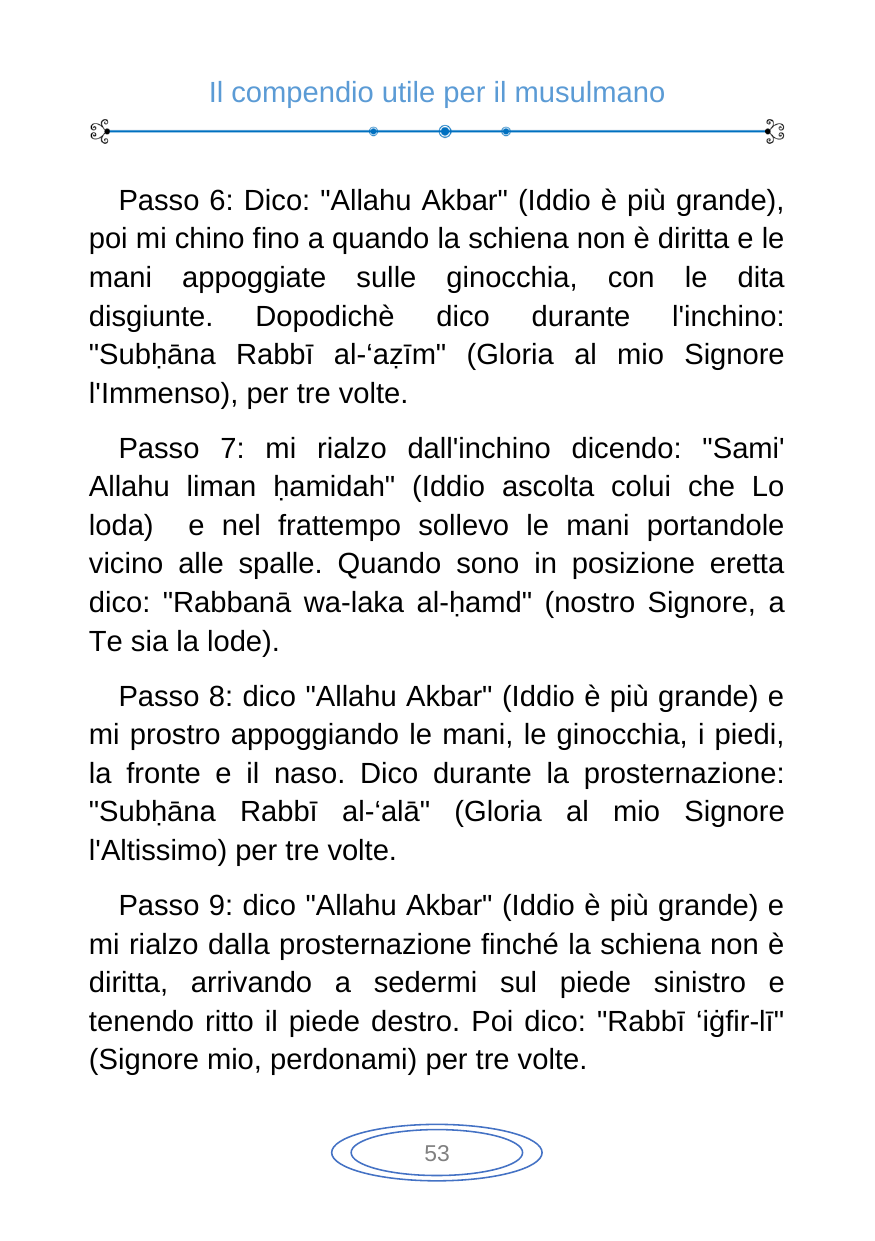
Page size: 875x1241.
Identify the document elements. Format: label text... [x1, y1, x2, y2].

text Passo 6: Dico: "Allahu Akbar" (Iddio è più grande), poi mi chino fino a quando la schiena non è diritta e le mani appoggiate sulle ginocchia, con le dita disgiunte. Dopodichè dico durante l'inchino: "Subḥāna Rabbī al-‘aẓīm" (Gloria al mio Signore l'Immenso), per tre volte. [89, 183, 785, 409]
text Passo 7: mi rialzo dall'inchino dicendo: "Sami' Allahu liman ḥamidah" (Iddio ascolta colui che Lo loda) e nel frattempo sollevo le mani portandole vicino alle spalle. Quando sono in posizione eretta dico: "Rabbanā wa-laka al-ḥamd" (nostro Signore, a Te sia la lode). [89, 431, 785, 657]
text Passo 8: dico "Allahu Akbar" (Iddio è più grande) e mi prostro appoggiando le mani, le ginocchia, i piedi, la fronte e il naso. Dico durante la prosternazione: "Subḥāna Rabbī al-‘alā" (Gloria al mio Signore l'Altissimo) per tre volte. [89, 679, 785, 867]
text Passo 9: dico "Allahu Akbar" (Iddio è più grande) e mi rialzo dalla prosternazione finché la schiena non è diritta, arrivando a sedermi sul piede sinistro e tenendo ritto il piede destro. Poi dico: "Rabbī ‘iġfir-lī" (Signore mio, perdonami) per tre volte. [89, 888, 785, 1076]
picture [88, 115, 786, 147]
